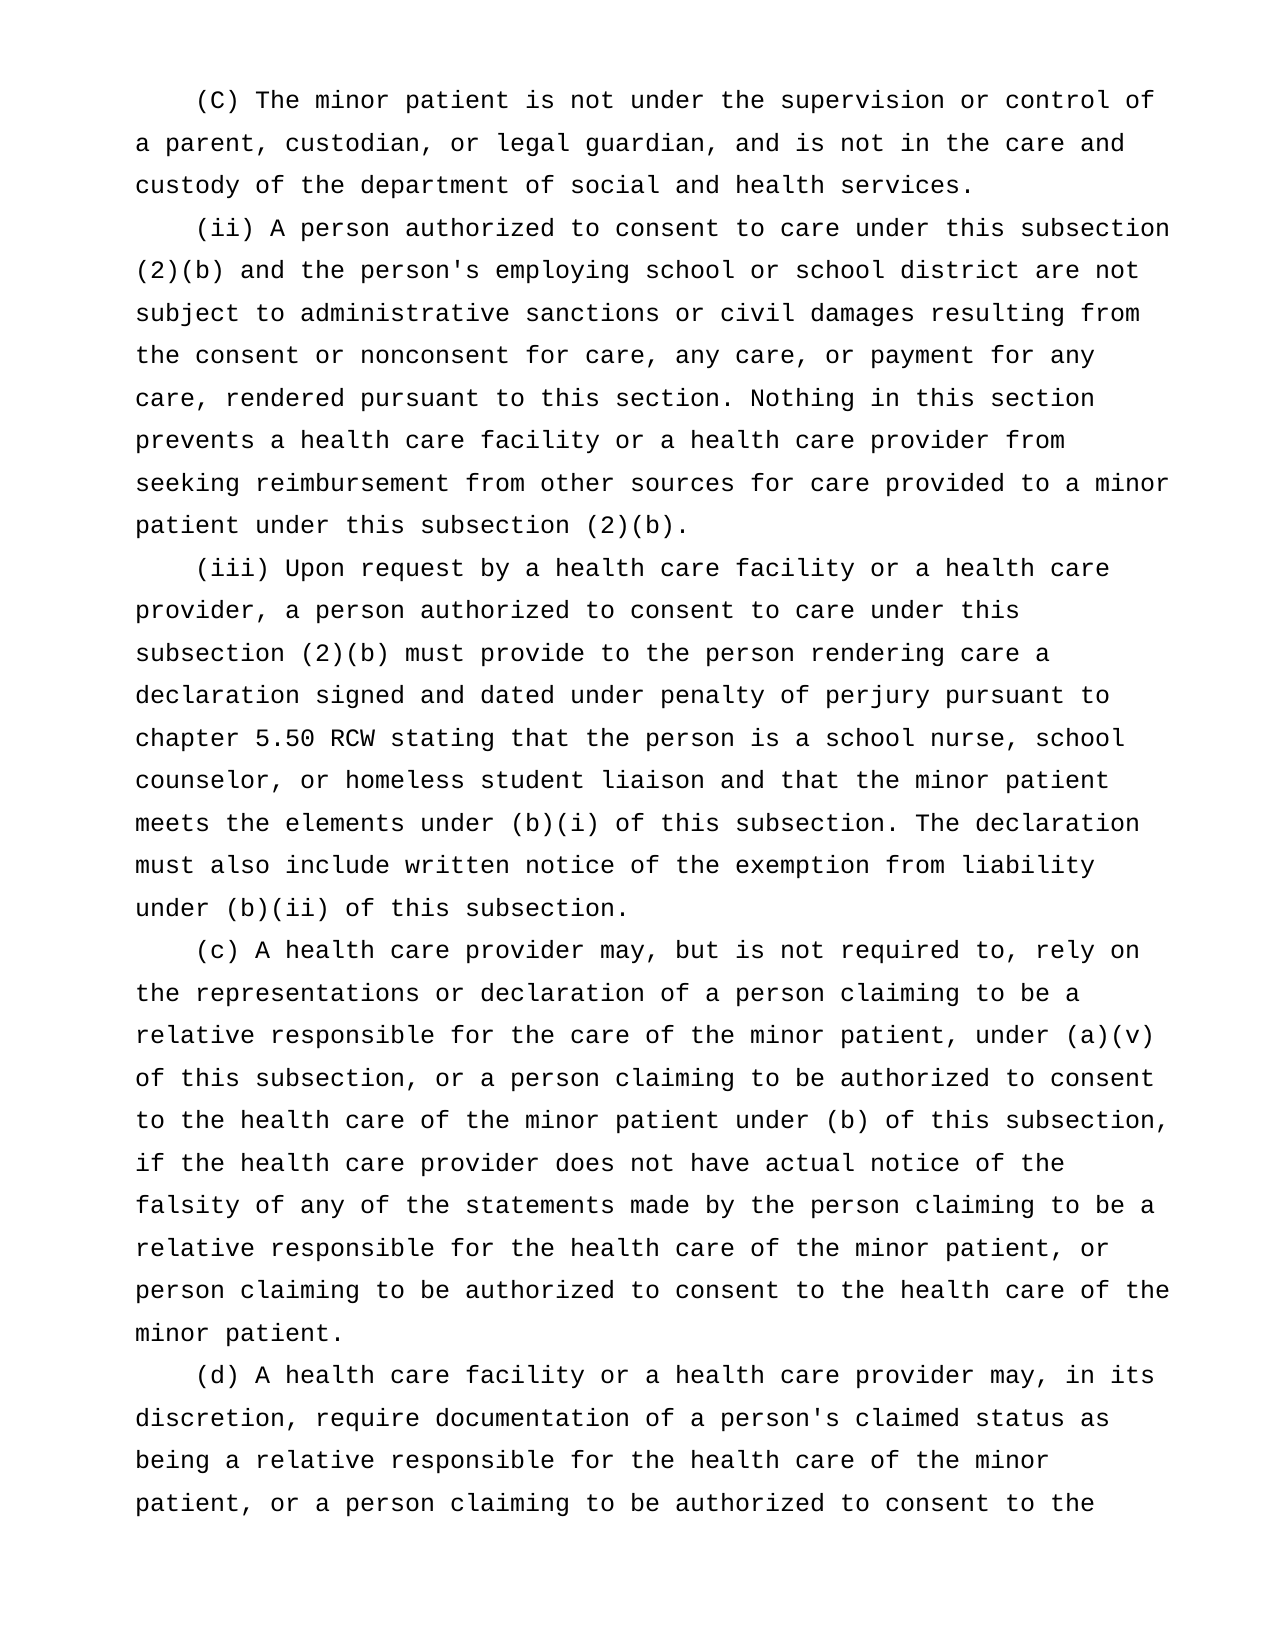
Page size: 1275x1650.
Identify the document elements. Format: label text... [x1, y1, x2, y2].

text (c) A health care provider may, but is not required to, rely on the representations or declaration of a person claiming to be a relative responsible for the care of the minor patient, under (a)(v) of this subsection, or a person claiming to be authorized to consent to the health care of the minor patient under (b) of this subsection, if the health care provider does not have actual notice of the falsity of any of the statements made by the person claiming to be a relative responsible for the health care of the minor patient, or person claiming to be authorized to consent to the health care of the minor patient. [135, 925, 1170, 1350]
text (iii) Upon request by a health care facility or a health care provider, a person authorized to consent to care under this subsection (2)(b) must provide to the person rendering care a declaration signed and dated under penalty of perjury pursuant to chapter 5.50 RCW stating that the person is a school nurse, school counselor, or homeless student liaison and that the minor patient meets the elements under (b)(i) of this subsection. The declaration must also include written notice of the exemption from liability under (b)(ii) of this subsection. [135, 542, 1170, 925]
text (ii) A person authorized to consent to care under this subsection (2)(b) and the person's employing school or school district are not subject to administrative sanctions or civil damages resulting from the consent or nonconsent for care, any care, or payment for any care, rendered pursuant to this section. Nothing in this section prevents a health care facility or a health care provider from seeking reimbursement from other sources for care provided to a minor patient under this subsection (2)(b). [135, 202, 1170, 542]
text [135, 1350, 1170, 1520]
text (C) The minor patient is not under the supervision or control of a parent, custodian, or legal guardian, and is not in the care and custody of the department of social and health services. [135, 75, 1170, 202]
